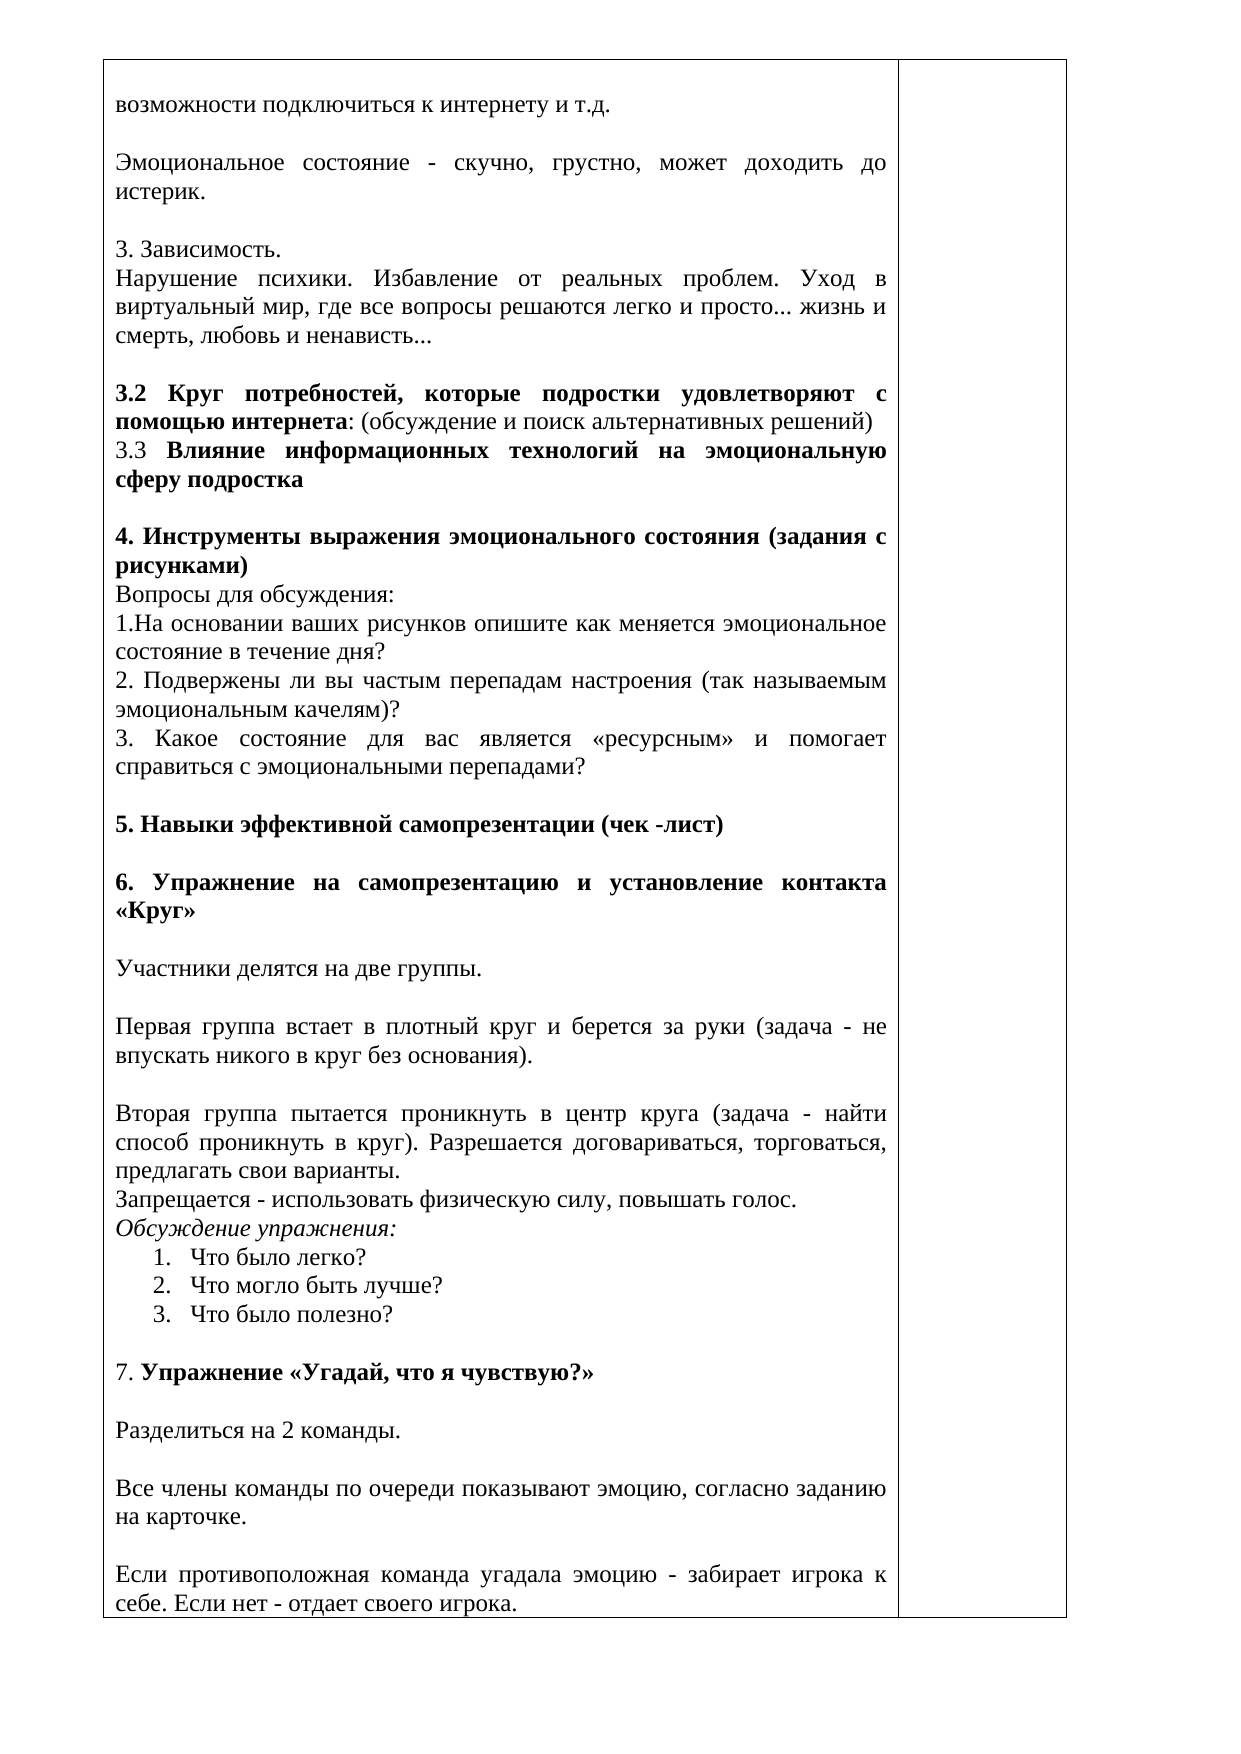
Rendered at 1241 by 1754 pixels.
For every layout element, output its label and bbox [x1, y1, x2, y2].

table_cell [899, 60, 1066, 1617]
table_cell [104, 60, 898, 1617]
